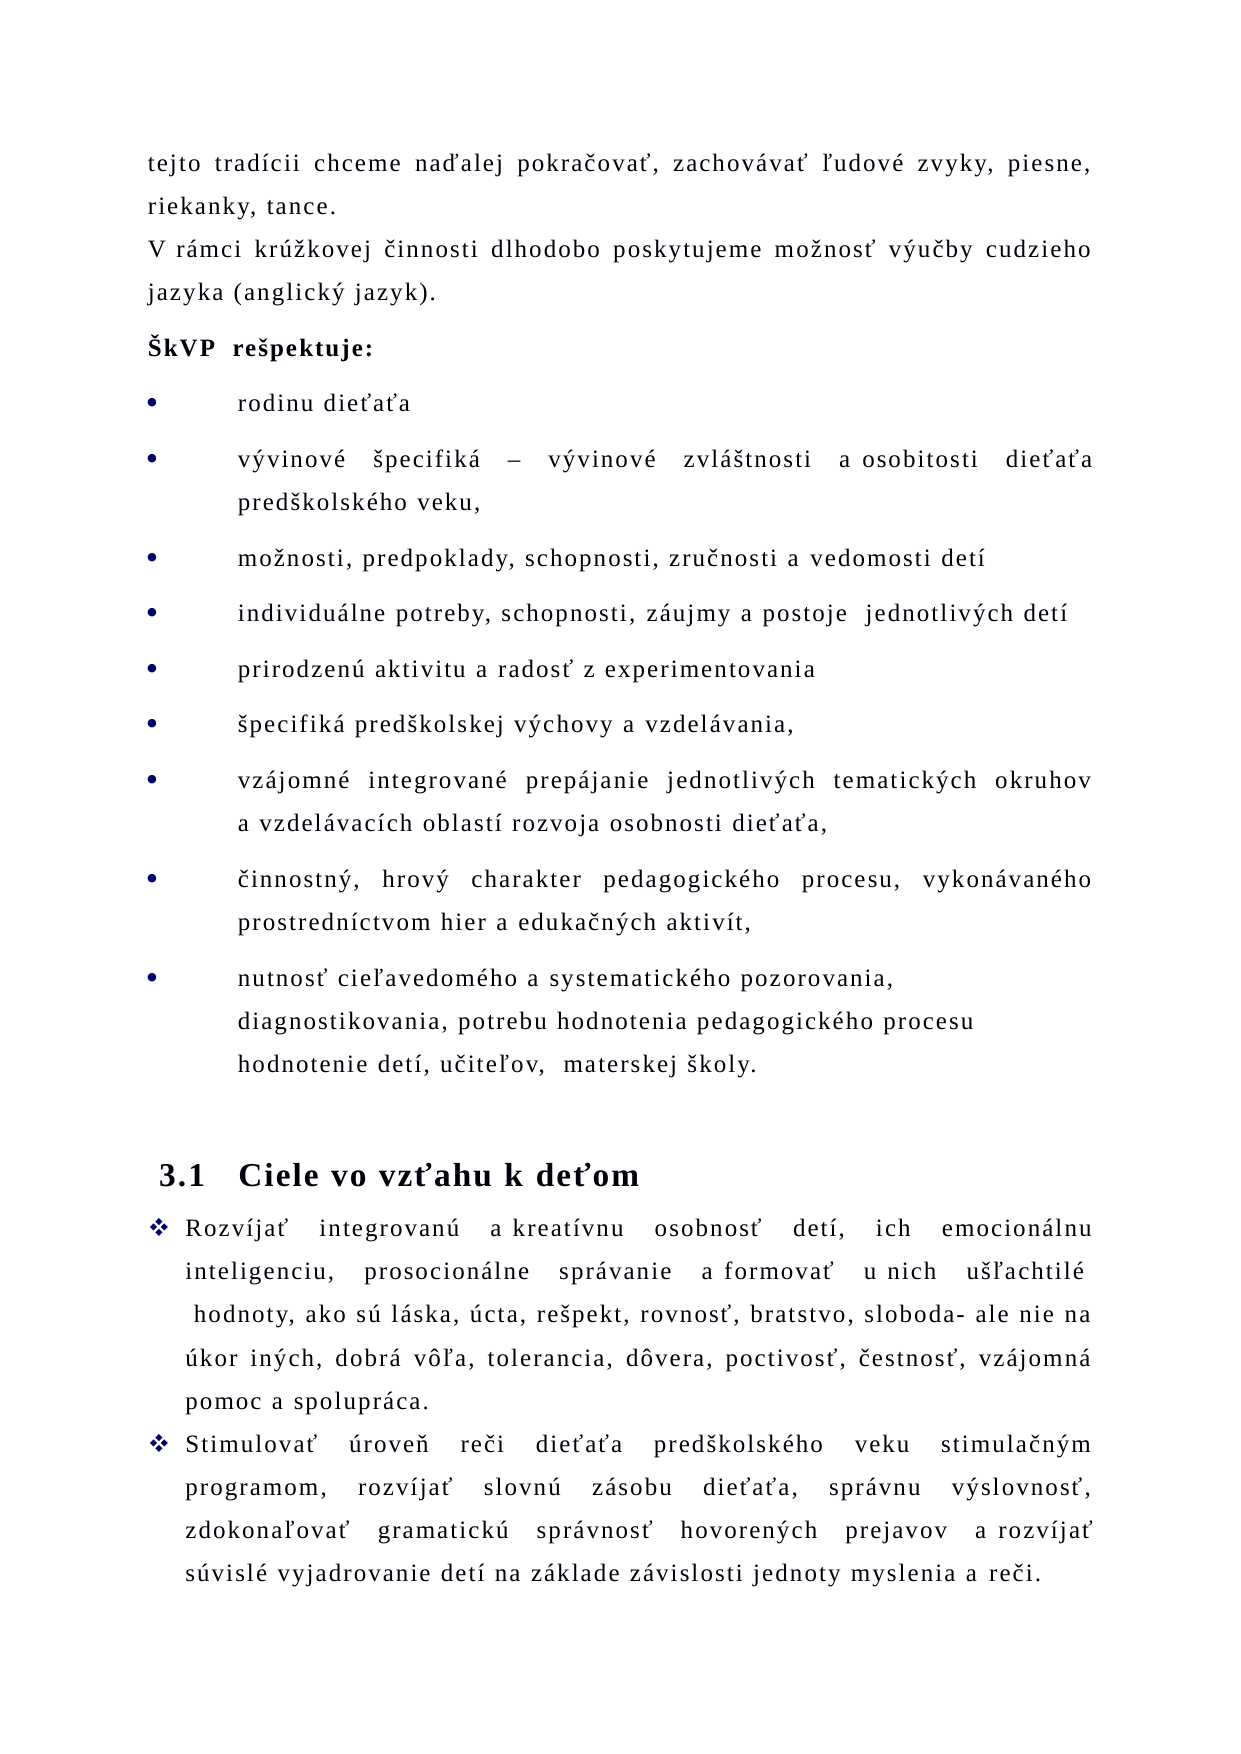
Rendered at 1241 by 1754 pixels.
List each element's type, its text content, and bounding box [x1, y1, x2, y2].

text V rámci krúžkovej činnosti dlhodobo poskytujeme možnosť výučby cudzieho jazyka (anglický jazyk). [148, 234, 1093, 306]
list individuálne potreby, schopnosti, záujmy a postoje jednotlivých detí [148, 598, 1093, 627]
text 3.1 Ciele vo vzťahu k deťom [148, 1156, 1093, 1194]
list prirodzenú aktivitu a radosť z experimentovania [148, 654, 1093, 683]
list možnosti, predpoklady, schopnosti, zručnosti a vedomosti detí [148, 543, 1093, 571]
list vývinové špecifiká – vývinové zvláštnosti a osobitosti dieťaťa predškolského veku, [148, 444, 1093, 516]
text ŠkVP rešpektuje: [148, 333, 1093, 361]
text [148, 148, 1093, 219]
list Stimulovať úroveň reči dieťaťa predškolského veku stimulačným programom, rozvíjať slovnú zásobu dieťaťa, správnu výslovnosť, zdokonaľovať gramatickú správnosť hovorených prejavov a rozvíjať súvislé vyjadrovanie detí na základe závislosti jednoty myslenia a reči. [148, 1429, 1093, 1587]
list nutnosť cieľavedomého a systematického pozorovania, diagnostikovania, potrebu hodnotenia pedagogického procesu hodnotenie detí, učiteľov, materskej školy. [148, 963, 1093, 1078]
list Rozvíjať integrovanú a kreatívnu osobnosť detí, ich emocionálnu inteligenciu, prosocionálne správanie a formovať u nich ušľachtilé hodnoty, ako sú láska, úcta, rešpekt, rovnosť, bratstvo, sloboda- ale nie na úkor iných, dobrá vôľa, tolerancia, dôvera, poctivosť, čestnosť, vzájomná pomoc a spolupráca. [148, 1213, 1093, 1414]
list špecifiká predškolskej výchovy a vzdelávania, [148, 709, 1093, 738]
list vzájomné integrované prepájanie jednotlivých tematických okruhov a vzdelávacích oblastí rozvoja osobnosti dieťaťa, [148, 765, 1093, 837]
list činnostný, hrový charakter pedagogického procesu, vykonávaného prostredníctvom hier a edukačných aktivít, [148, 864, 1093, 936]
list rodinu dieťaťa [148, 388, 1093, 417]
